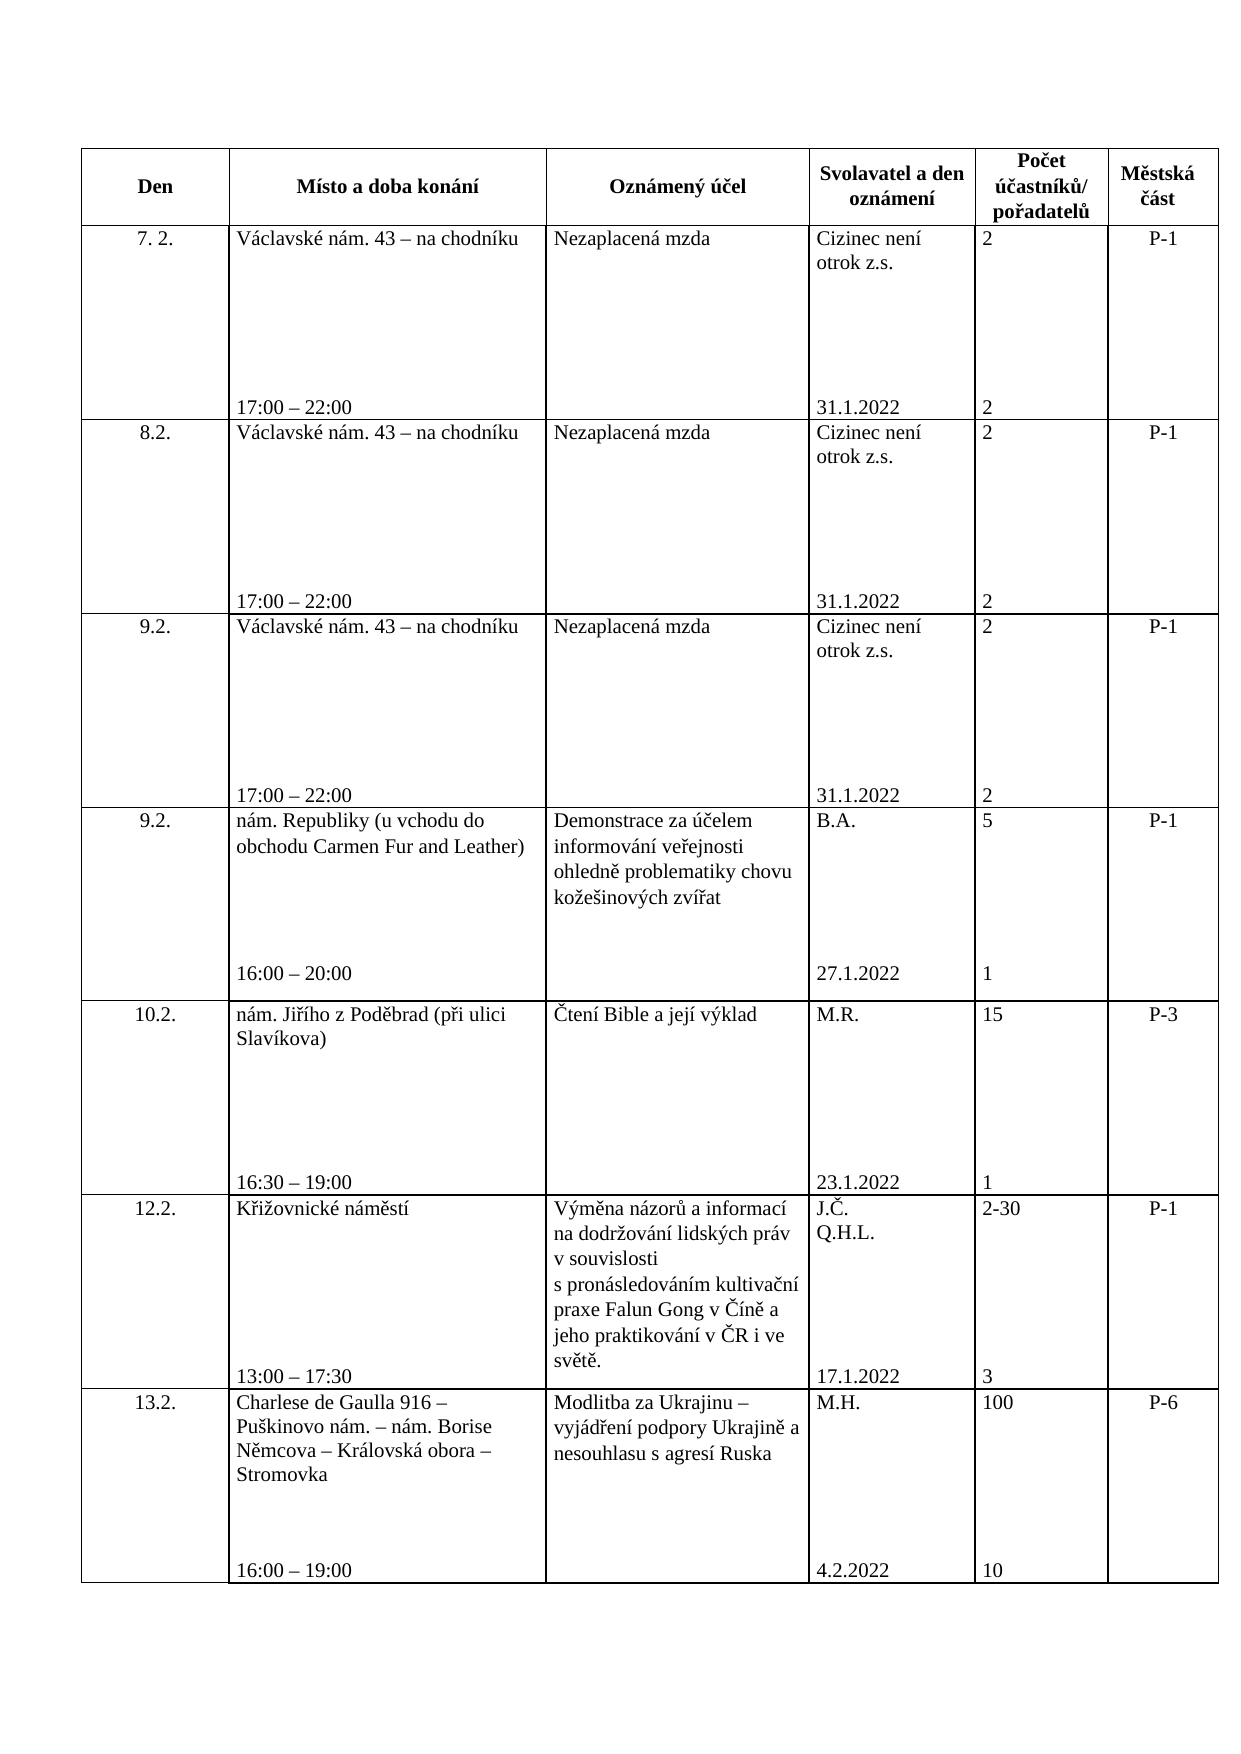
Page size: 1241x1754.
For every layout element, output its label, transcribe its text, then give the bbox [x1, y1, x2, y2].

table_cell Cizinec není otrok z.s. 31.1.2022 [810, 420, 974, 613]
table_cell Demonstrace za účelem informování veřejnosti ohledně problematiky chovu kožešinových zvířat [547, 808, 808, 1000]
table_cell 13.2. [82, 1389, 228, 1582]
table_header Oznámený účel [547, 149, 809, 225]
table_cell P-1 [1109, 226, 1218, 419]
table_cell 2 2 [976, 420, 1107, 613]
table_cell 15 1 [976, 1002, 1107, 1194]
table_cell 7. 2. [82, 226, 228, 419]
table_header Městská část [1109, 149, 1218, 225]
table_cell 10.2. [82, 1001, 228, 1194]
table_cell Charlese de Gaulla 916 – Puškinovo nám. – nám. Borise Němcova – Královská obora – Stromovka 16:00 – 19:00 [230, 1390, 545, 1582]
table_cell P-1 [1109, 420, 1218, 613]
table_cell Cizinec není otrok z.s. 31.1.2022 [810, 615, 974, 807]
table_cell nám. Republiky (u vchodu do obchodu Carmen Fur and Leather) 16:00 – 20:00 [230, 808, 545, 1000]
table_header Den [82, 149, 229, 225]
table_cell M.R. 23.1.2022 [810, 1002, 974, 1194]
table_cell Modlitba za Ukrajinu – vyjádření podpory Ukrajině a nesouhlasu s agresí Ruska [547, 1390, 808, 1582]
table_cell Václavské nám. 43 – na chodníku 17:00 – 22:00 [230, 615, 545, 807]
table_cell P-1 [1109, 1196, 1218, 1388]
table_cell P-1 [1109, 808, 1218, 1000]
table_cell nám. Jiřího z Poděbrad (při ulici Slavíkova) 16:30 – 19:00 [230, 1002, 545, 1194]
table_cell Nezaplacená mzda [547, 615, 808, 807]
table_cell Václavské nám. 43 – na chodníku 17:00 – 22:00 [230, 420, 545, 613]
table_cell Křižovnické náměstí 13:00 – 17:30 [230, 1196, 545, 1388]
table_cell P-3 [1109, 1002, 1218, 1194]
table_cell 2 2 [976, 226, 1107, 419]
table_cell 8.2. [82, 420, 228, 613]
table_cell P-6 [1109, 1390, 1218, 1582]
table_header Svolavatel a den oznámení [810, 149, 975, 225]
table_cell 100 10 [976, 1390, 1107, 1582]
table_cell 2 2 [976, 615, 1107, 807]
table_cell Čtení Bible a její výklad [547, 1002, 808, 1194]
table_cell 9.2. [82, 808, 228, 1000]
table_cell P-1 [1109, 615, 1218, 807]
table_cell Cizinec není otrok z.s. 31.1.2022 [810, 226, 974, 419]
table_cell M.H. 4.2.2022 [810, 1390, 974, 1582]
table_cell B.A. 27.1.2022 [810, 808, 974, 1000]
table_cell 2-30 3 [976, 1196, 1107, 1388]
table_cell 9.2. [82, 614, 228, 807]
table_header Počet účastníků/ pořadatelů [976, 149, 1108, 225]
table_cell Výměna názorů a informací na dodržování lidských práv v souvislosti s pronásledováním kultivační praxe Falun Gong v Číně a jeho praktikování v ČR i ve světě. [547, 1196, 808, 1388]
table_cell Nezaplacená mzda [547, 420, 808, 613]
table_cell 5 1 [976, 808, 1107, 1000]
table_cell Nezaplacená mzda [547, 226, 808, 419]
table_cell 12.2. [82, 1195, 228, 1388]
table_cell Václavské nám. 43 – na chodníku 17:00 – 22:00 [230, 226, 545, 419]
table_header Místo a doba konání [230, 149, 546, 225]
table_cell J.Č. Q.H.L. 17.1.2022 [810, 1196, 974, 1388]
